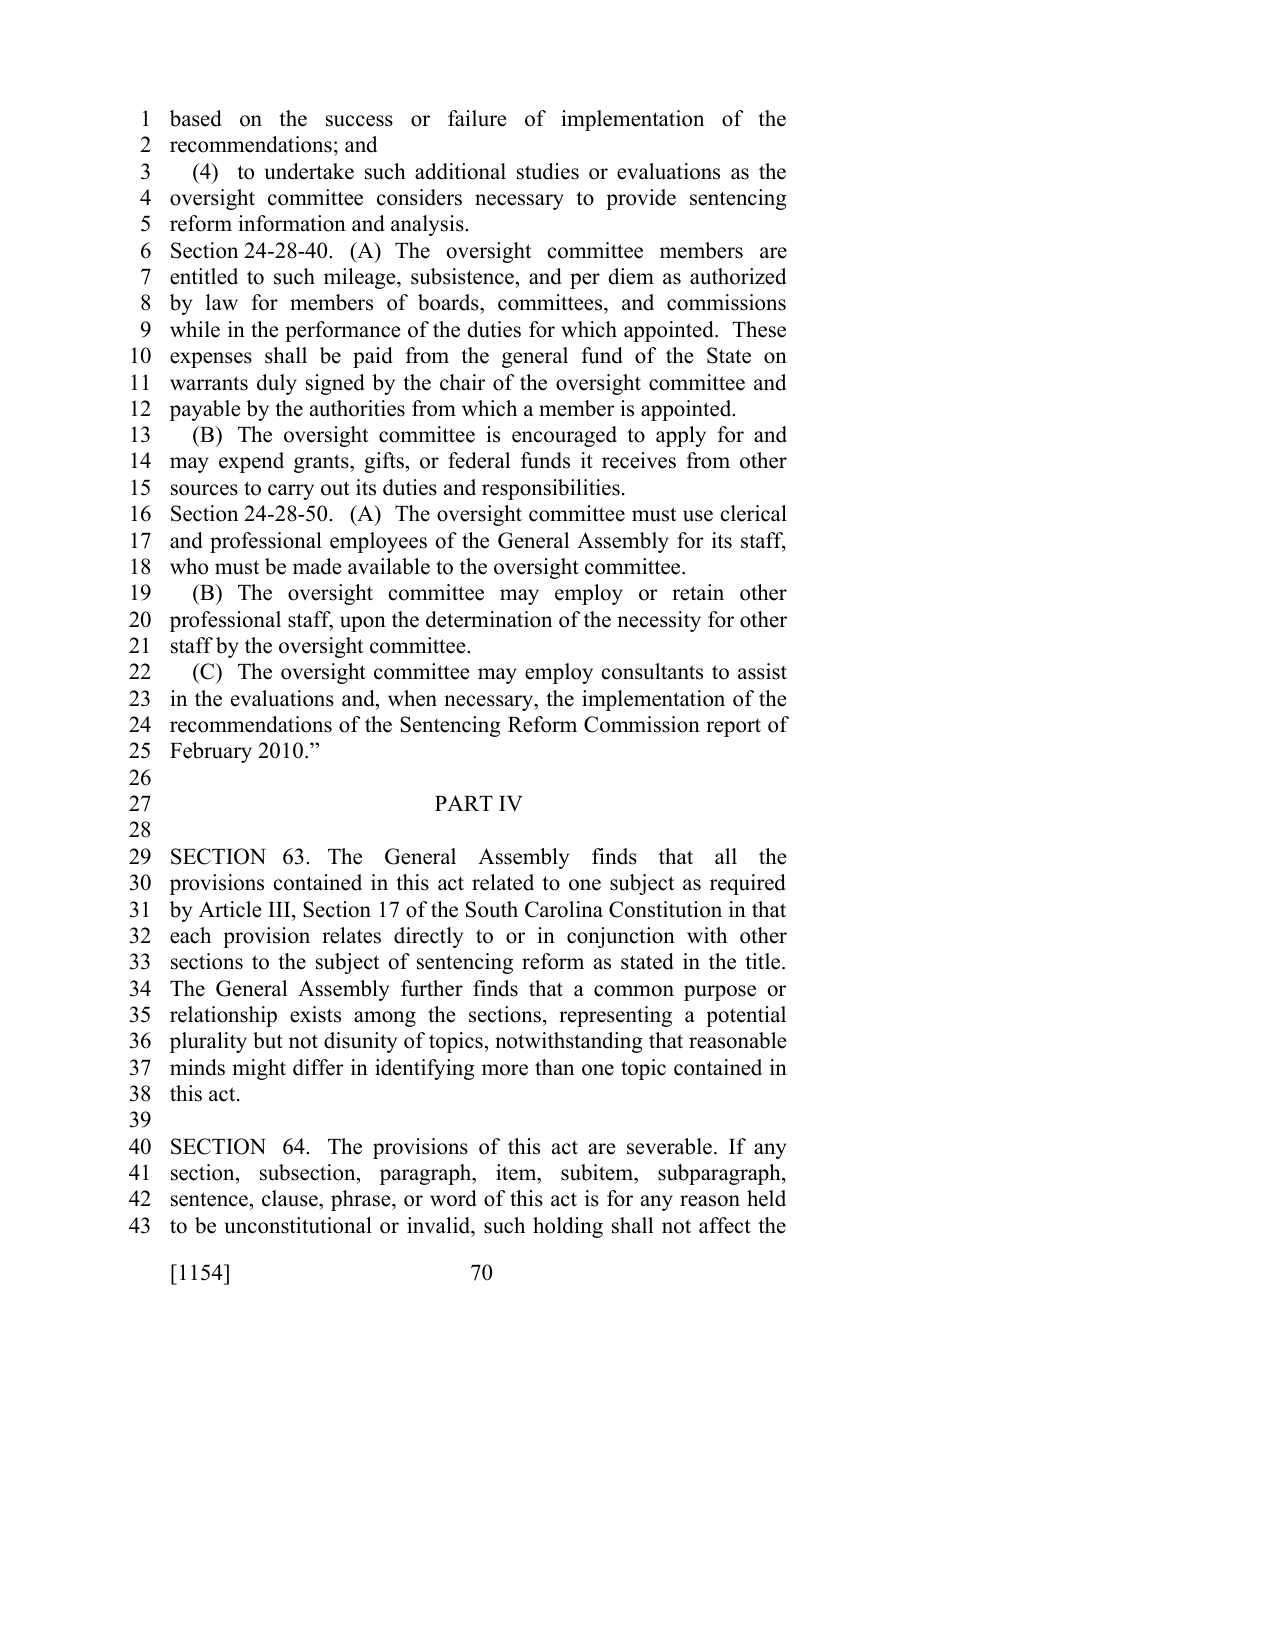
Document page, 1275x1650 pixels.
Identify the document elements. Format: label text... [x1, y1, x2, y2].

text Section 24-28-50. (A) The oversight committee must use clerical and professional employees of the General Assembly for its staff, who must be made available to the oversight committee. [169, 500, 787, 579]
text Section 24-28-40. (A) The oversight committee members are entitled to such mileage, subsistence, and per diem as authorized by law for members of boards, committees, and commissions while in the performance of the duties for which appointed. These expenses shall be paid from the general fund of the State on warrants duly signed by the chair of the oversight committee and payable by the authorities from which a member is appointed. [169, 237, 787, 421]
text SECTION 63. The General Assembly finds that all the provisions contained in this act related to one subject as required by Article III, Section 17 of the South Carolina Constitution in that each provision relates directly to or in conjunction with other sections to the subject of sentencing reform as stated in the title. The General Assembly further finds that a common purpose or relationship exists among the sections, representing a potential plurality but not disunity of topics, notwithstanding that reasonable minds might differ in identifying more than one topic contained in this act. [169, 843, 787, 1106]
text (4) to undertake such additional studies or evaluations as the oversight committee considers necessary to provide sentencing reform information and analysis. [169, 158, 787, 237]
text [169, 105, 787, 158]
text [169, 1133, 787, 1238]
text (B) The oversight committee is encouraged to apply for and may expend grants, gifts, or federal funds it receives from other sources to carry out its duties and responsibilities. [169, 421, 787, 500]
text (C) The oversight committee may employ consultants to assist in the evaluations and, when necessary, the implementation of the recommendations of the Sentencing Reform Commission report of February 2010.” [169, 658, 787, 764]
text PART IV [169, 790, 787, 817]
text (B) The oversight committee may employ or retain other professional staff, upon the determination of the necessity for other staff by the oversight committee. [169, 579, 787, 658]
